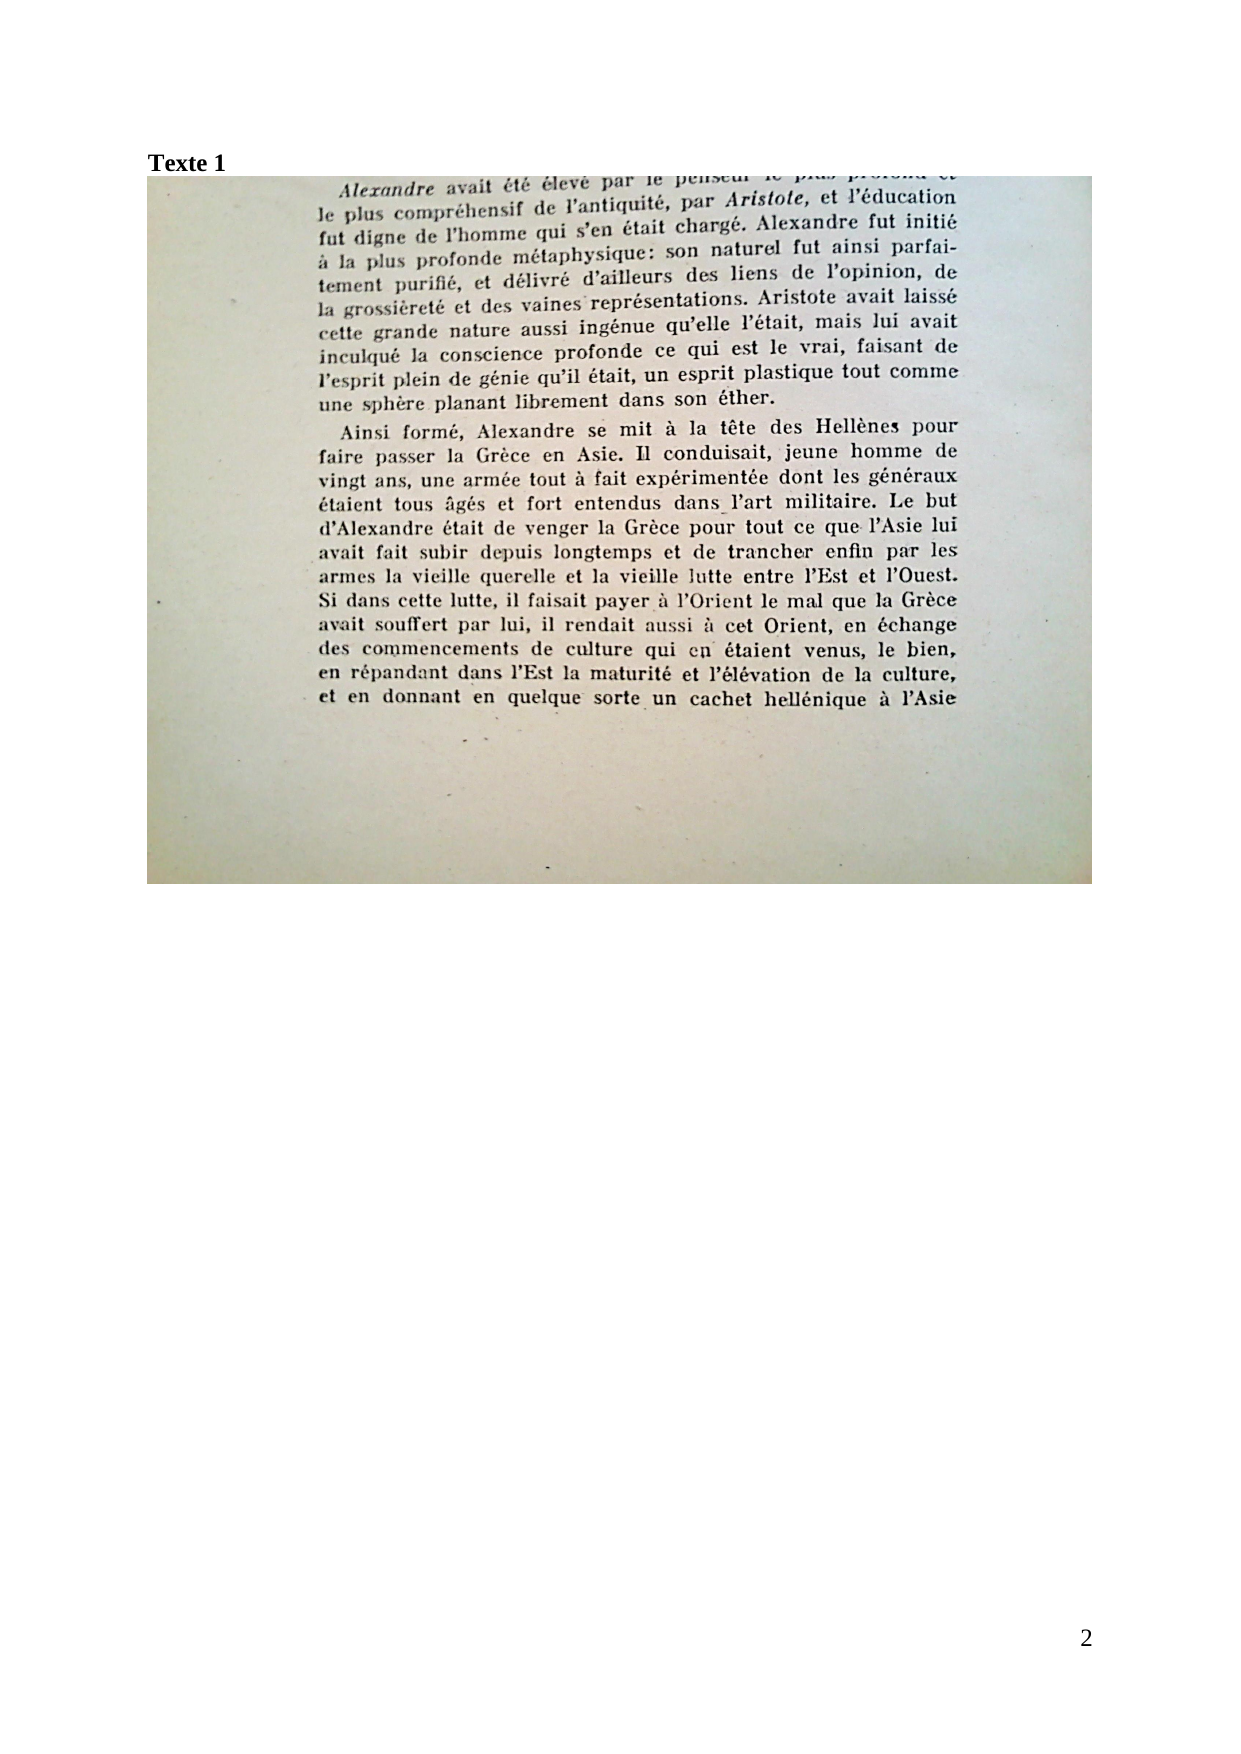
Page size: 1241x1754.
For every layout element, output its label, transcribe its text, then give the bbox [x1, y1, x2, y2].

text Texte 1 [148, 148, 1093, 176]
picture [147, 176, 1092, 884]
